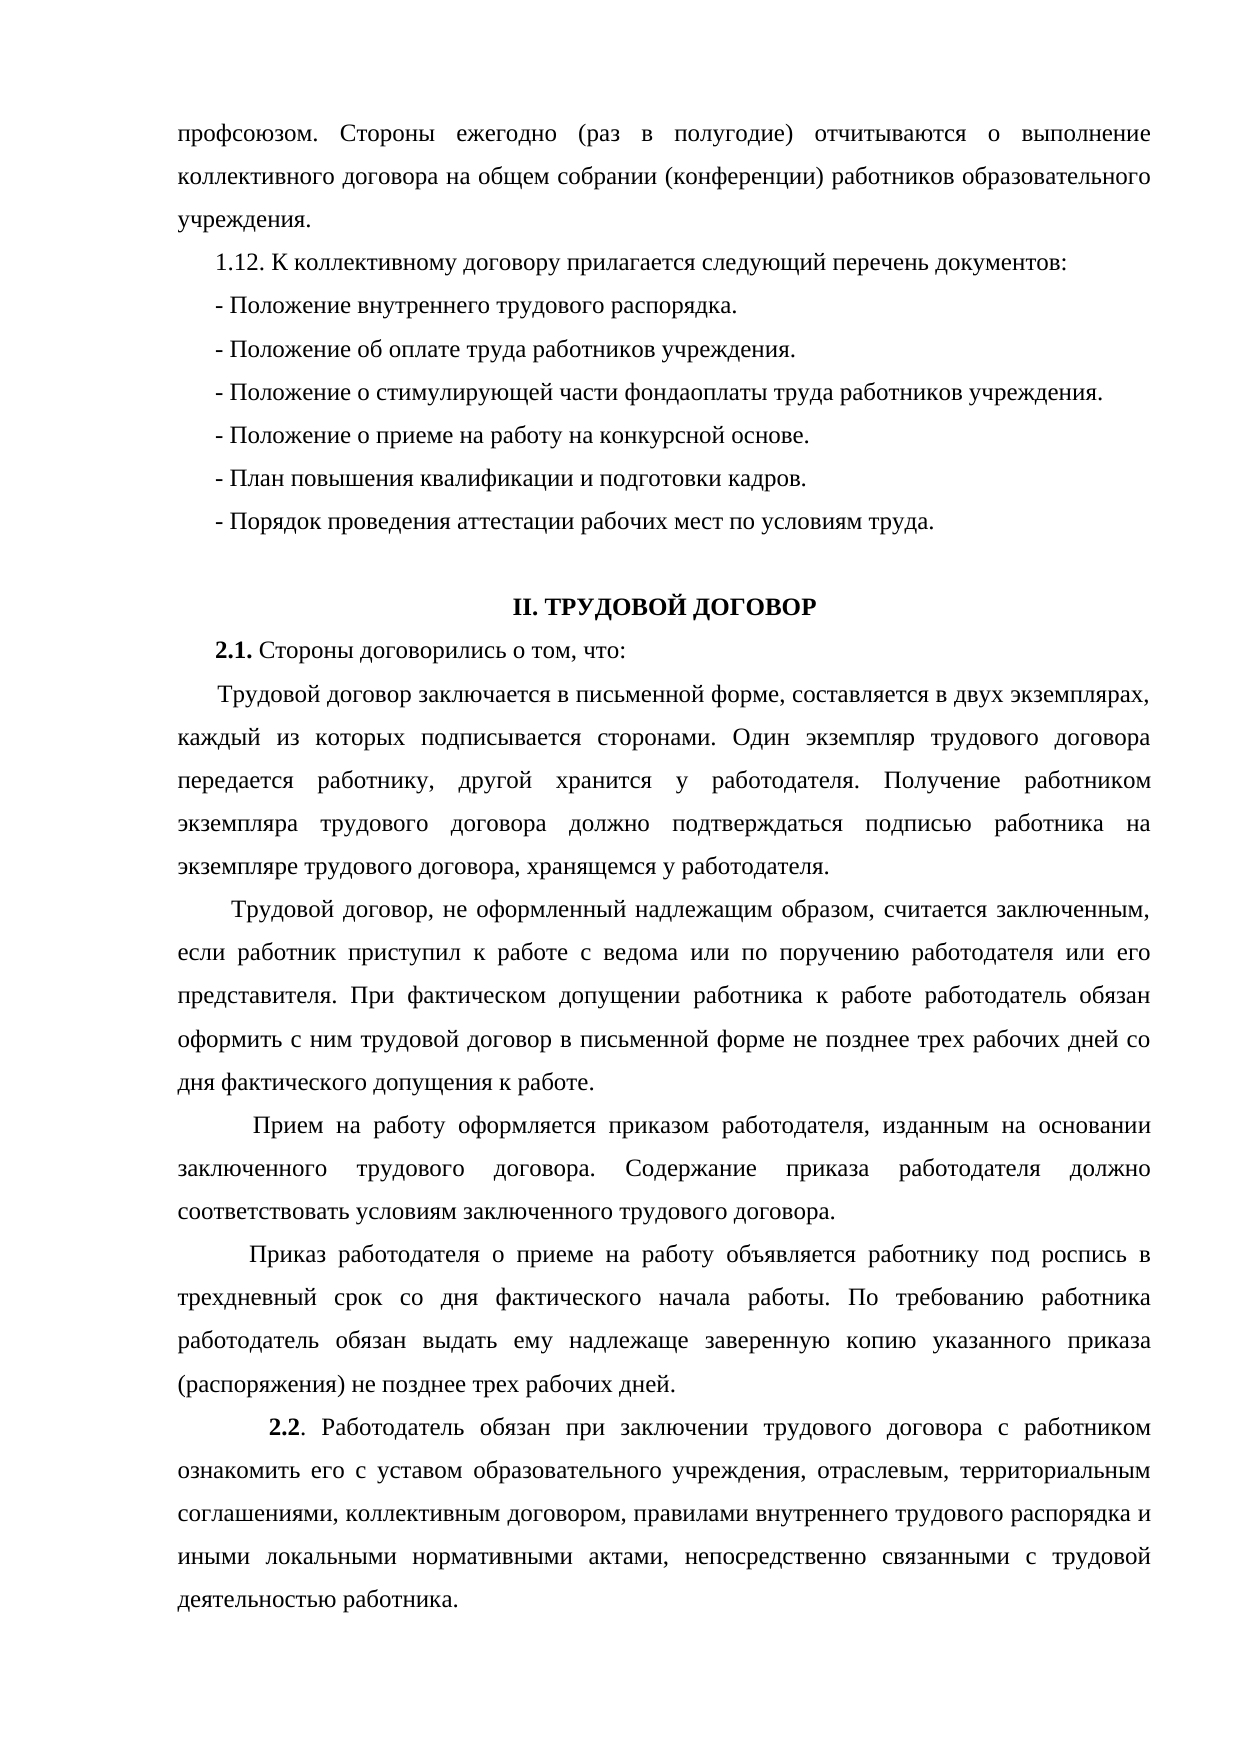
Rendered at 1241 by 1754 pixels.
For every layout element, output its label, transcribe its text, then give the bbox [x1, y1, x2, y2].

list - Положение об оплате труда работников учреждения. [177, 334, 1152, 362]
list II. ТРУДОВОЙ ДОГОВОР [177, 592, 1152, 621]
list 2.2. Работодатель обязан при заключении трудового договора с работником ознакомить его с уставом образовательного учреждения, отраслевым, территориальным соглашениями, коллективным договором, правилами внутреннего трудового распорядка и иными локальными нормативными актами, непосредственно связанными с трудовой деятельностью работника. [177, 1412, 1152, 1613]
list Приказ работодателя о приеме на работу объявляется работнику под роспись в трехдневный срок со дня фактического начала работы. По требованию работника работодатель обязан выдать ему надлежаще заверенную копию указанного приказа (распоряжения) не позднее трех рабочих дней. [177, 1239, 1152, 1397]
list - Положение о приеме на работу на конкурсной основе. [177, 420, 1152, 449]
list - План повышения квалификации и подготовки кадров. [177, 463, 1152, 492]
list Трудовой договор заключается в письменной форме, составляется в двух экземплярах, каждый из которых подписывается сторонами. Один экземпляр трудового договора передается работнику, другой хранится у работодателя. Получение работником экземпляра трудового договора должно подтверждаться подписью работника на экземпляре трудового договора, хранящемся у работодателя. [177, 679, 1152, 880]
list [177, 118, 1152, 233]
list 2.1. Стороны договорились о том, что: [177, 636, 1152, 664]
list 1.12. К коллективному договору прилагается следующий перечень документов: [177, 247, 1152, 276]
list - Порядок проведения аттестации рабочих мест по условиям труда. [177, 506, 1152, 535]
list - Положение внутреннего трудового распорядка. [177, 291, 1152, 319]
list Прием на работу оформляется приказом работодателя, изданным на основании заключенного трудового договора. Содержание приказа работодателя должно соответствовать условиям заключенного трудового договора. [177, 1110, 1152, 1225]
list - Положение о стимулирующей части фондаоплаты труда работников учреждения. [177, 377, 1152, 406]
list Трудовой договор, не оформленный надлежащим образом, считается заключенным, если работник приступил к работе с ведома или по поручению работодателя или его представителя. При фактическом допущении работника к работе работодатель обязан оформить с ним трудовой договор в письменной форме не позднее трех рабочих дней со дня фактического допущения к работе. [177, 894, 1152, 1096]
